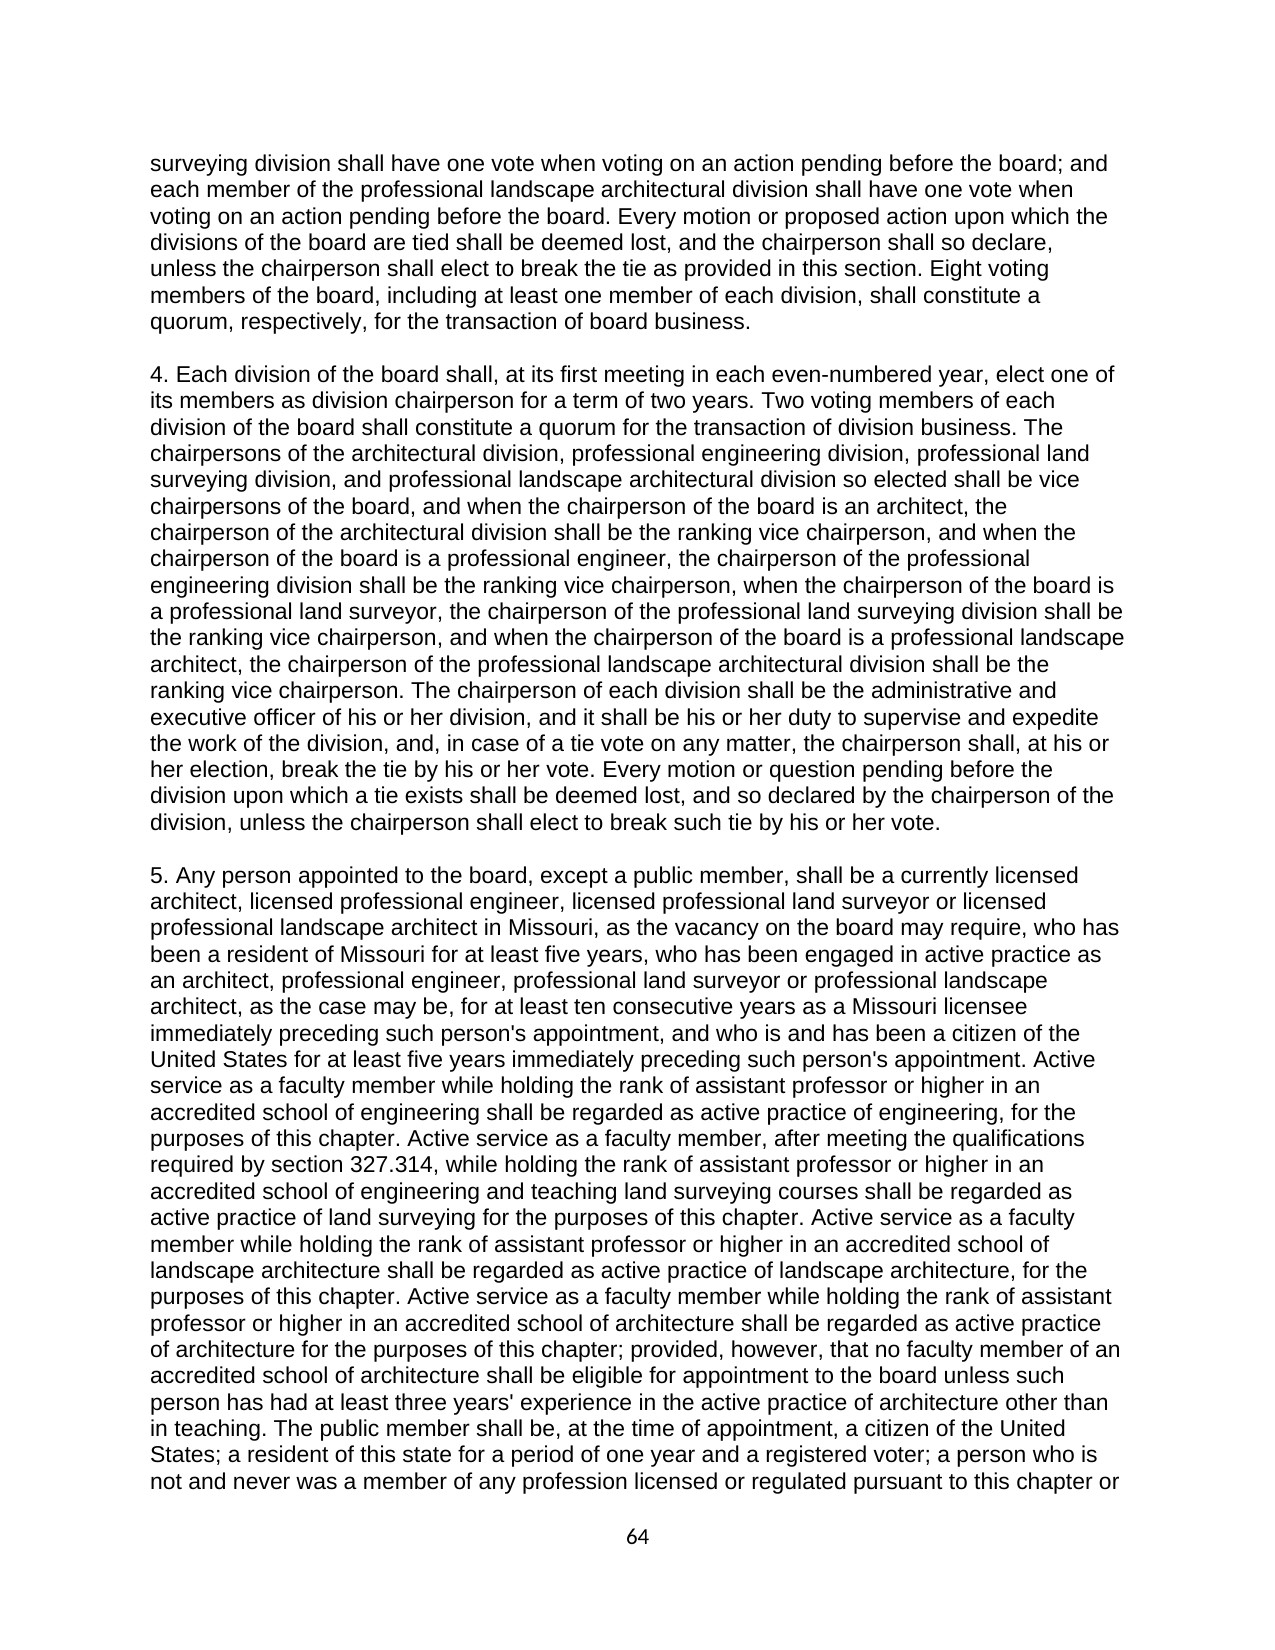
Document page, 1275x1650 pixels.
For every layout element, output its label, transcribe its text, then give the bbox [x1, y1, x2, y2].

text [150, 862, 1125, 1494]
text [150, 150, 1125, 334]
text 4. Each division of the board shall, at its first meeting in each even-numbered year, elect one of its members as division chairperson for a term of two years. Two voting members of each division of the board shall constitute a quorum for the transaction of division business. The chairpersons of the architectural division, professional engineering division, professional land surveying division, and professional landscape architectural division so elected shall be vice chairpersons of the board, and when the chairperson of the board is an architect, the chairperson of the architectural division shall be the ranking vice chairperson, and when the chairperson of the board is a professional engineer, the chairperson of the professional engineering division shall be the ranking vice chairperson, when the chairperson of the board is a professional land surveyor, the chairperson of the professional land surveying division shall be the ranking vice chairperson, and when the chairperson of the board is a professional landscape architect, the chairperson of the professional landscape architectural division shall be the ranking vice chairperson. The chairperson of each division shall be the administrative and executive officer of his or her division, and it shall be his or her duty to supervise and expedite the work of the division, and, in case of a tie vote on any matter, the chairperson shall, at his or her election, break the tie by his or her vote. Every motion or question pending before the division upon which a tie exists shall be deemed lost, and so declared by the chairperson of the division, unless the chairperson shall elect to break such tie by his or her vote. [150, 361, 1125, 835]
